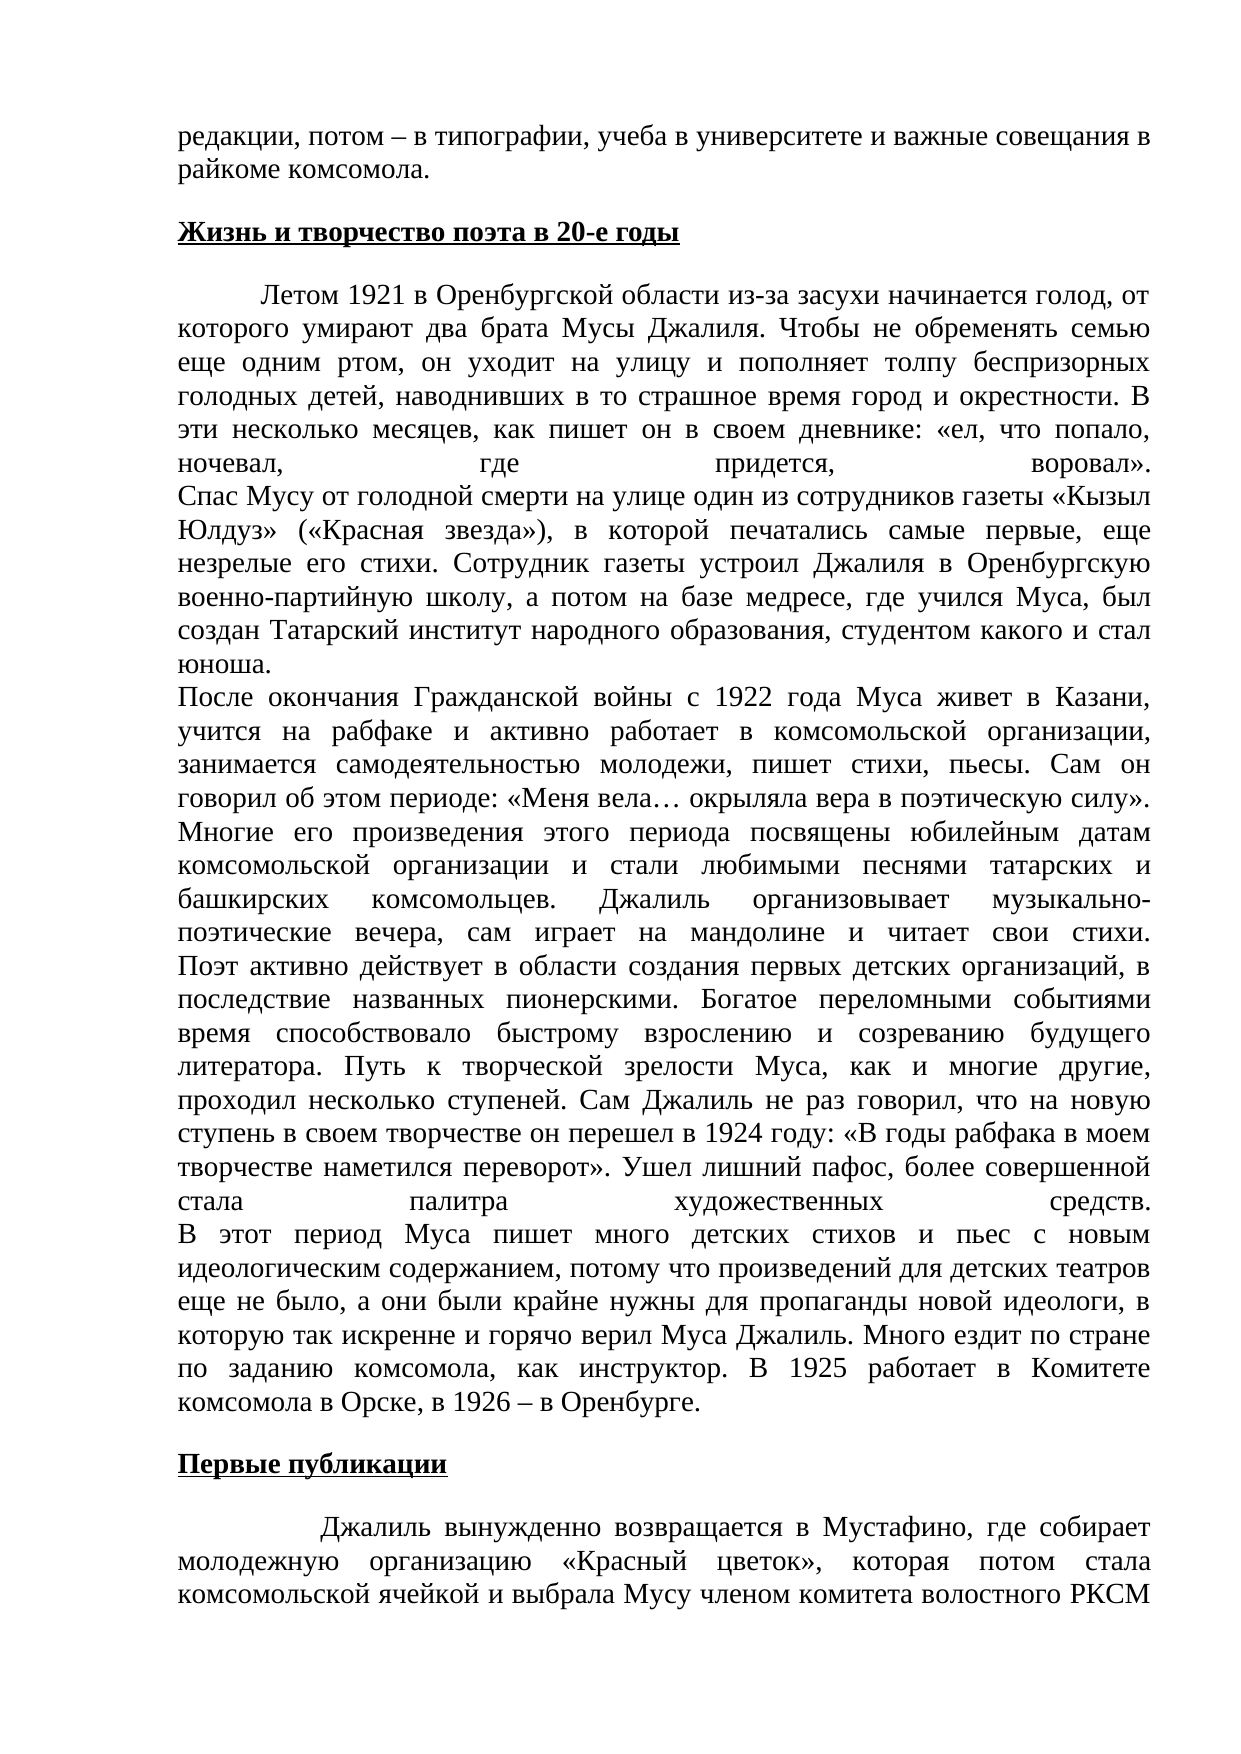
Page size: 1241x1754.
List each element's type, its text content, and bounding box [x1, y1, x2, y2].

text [177, 118, 1152, 185]
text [177, 1509, 1152, 1610]
text Летом 1921 в Оренбургской области из-за засухи начинается голод, от которого умирают два брата Мусы Джалиля. Чтобы не обременять семью еще одним ртом, он уходит на улицу и пополняет толпу беспризорных голодных детей, наводнивших в то страшное время город и окрестности. В эти несколько месяцев, как пишет он в своем дневнике: «ел, что попало, ночевал, где придется, воровал». Спас Мусу от голодной смерти на улице один из сотрудников газеты «Кызыл Юлдуз» («Красная звезда»), в которой печатались самые первые, еще незрелые его стихи. Сотрудник газеты устроил Джалиля в Оренбургскую военно-партийную школу, а потом на базе медресе, где учился Муса, был создан Татарский институт народного образования, студентом какого и стал юноша. После окончания Гражданской войны с 1922 года Муса живет в Казани, учится на рабфаке и активно работает в комсомольской организации, занимается самодеятельностью молодежи, пишет стихи, пьесы. Сам он говорил об этом периоде: «Меня вела… окрыляла вера в поэтическую силу». Многие его произведения этого периода посвящены юбилейным датам комсомольской организации и стали любимыми песнями татарских и башкирских комсомольцев. Джалиль организовывает музыкально-поэтические вечера, сам играет на мандолине и читает свои стихи. Поэт активно действует в области создания первых детских организаций, в последствие названных пионерскими. Богатое переломными событиями время способствовало быстрому взрослению и созреванию будущего литератора. Путь к творческой зрелости Муса, как и многие другие, проходил несколько ступеней. Сам Джалиль не раз говорил, что на новую ступень в своем творчестве он перешел в 1924 году: «В годы рабфака в моем творчестве наметился переворот». Ушел лишний пафос, более совершенной стала палитра художественных средств. В этот период Муса пишет много детских стихов и пьес с новым идеологическим содержанием, потому что произведений для детских театров еще не было, а они были крайне нужны для пропаганды новой идеологи, в которую так искренне и горячо верил Муса Джалиль. Много ездит по стране по заданию комсомола, как инструктор. В 1925 работает в Комитете комсомола в Орске, в 1926 – в Оренбурге. [177, 277, 1152, 1417]
text Первые публикации [177, 1447, 1152, 1480]
text Жизнь и творчество поэта в 20-е годы [177, 214, 1152, 248]
